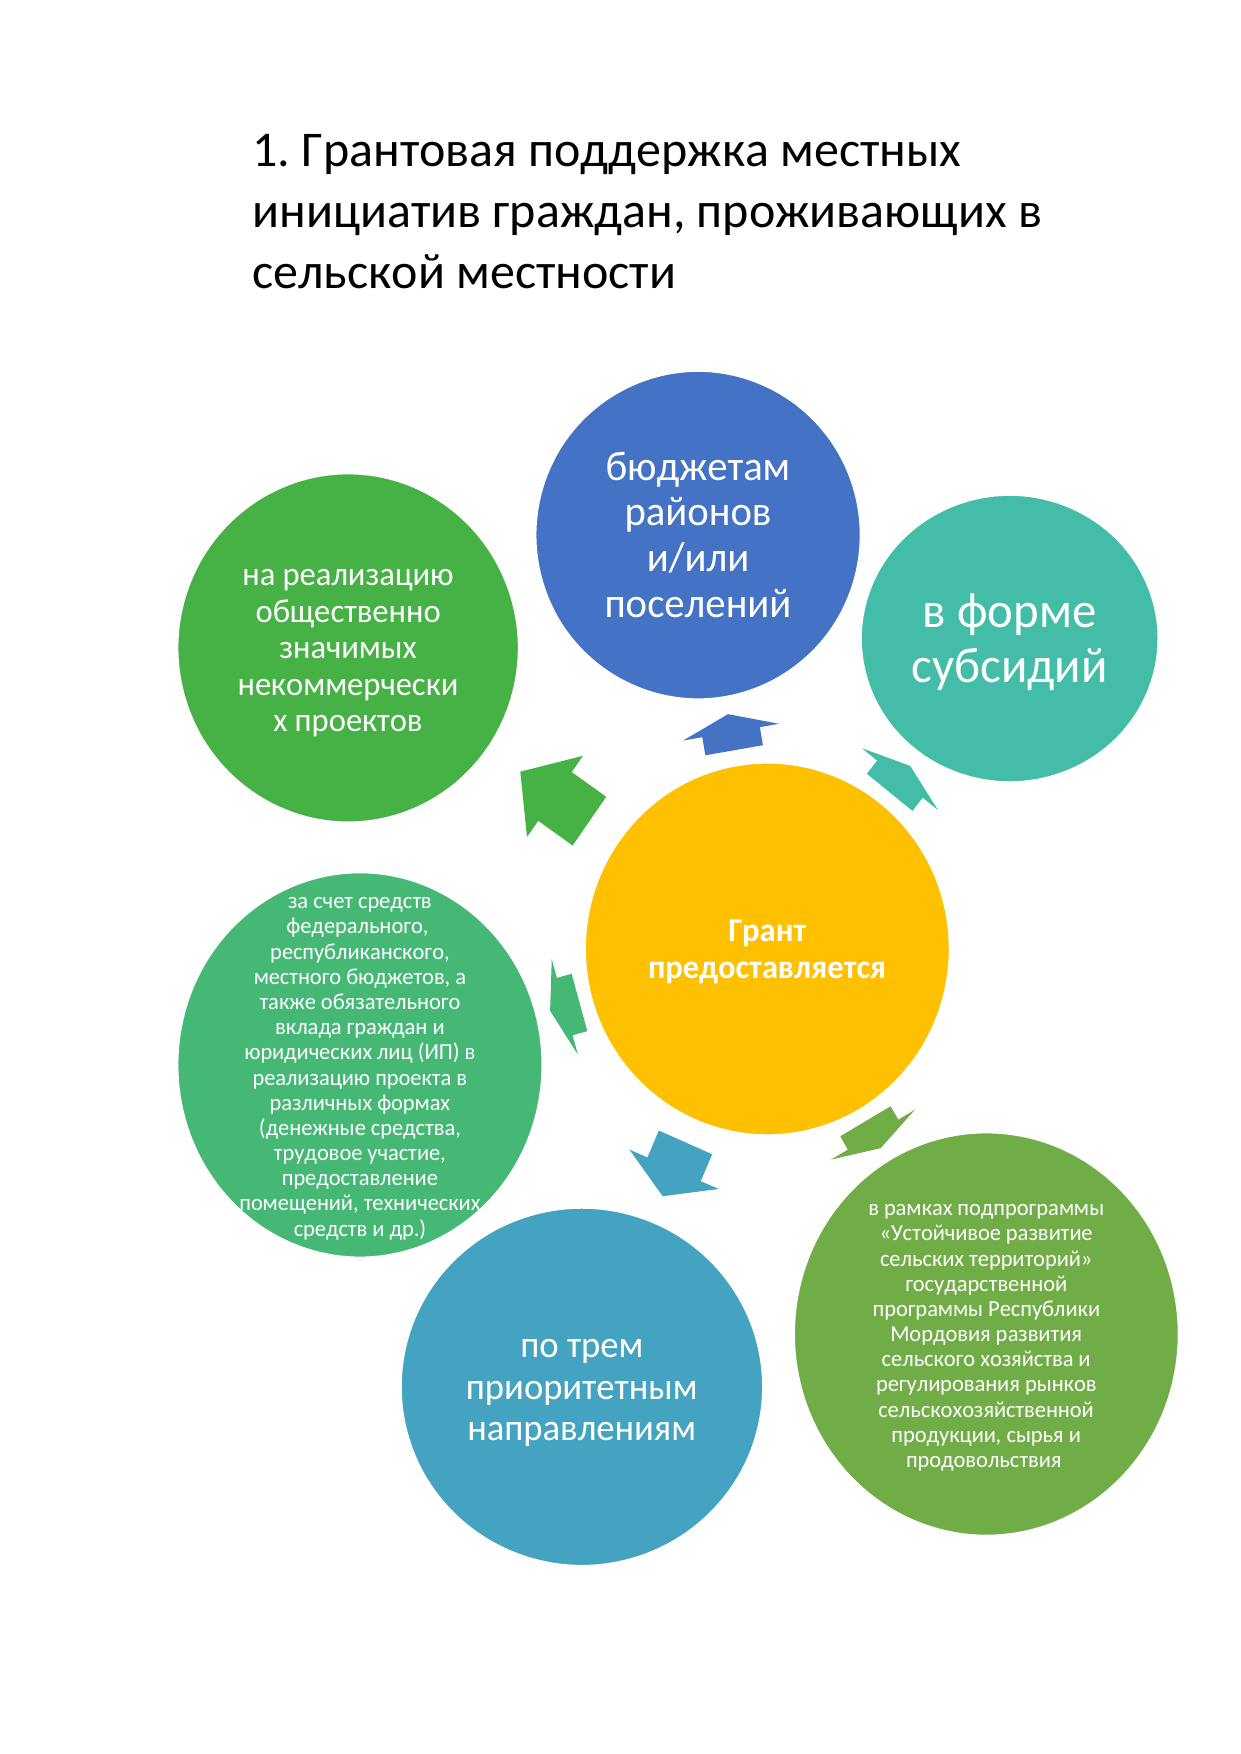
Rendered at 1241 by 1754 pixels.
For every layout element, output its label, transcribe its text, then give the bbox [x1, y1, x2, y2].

list 1. Грантовая поддержка местных инициатив граждан, проживающих в сельской местности [252, 118, 1181, 301]
